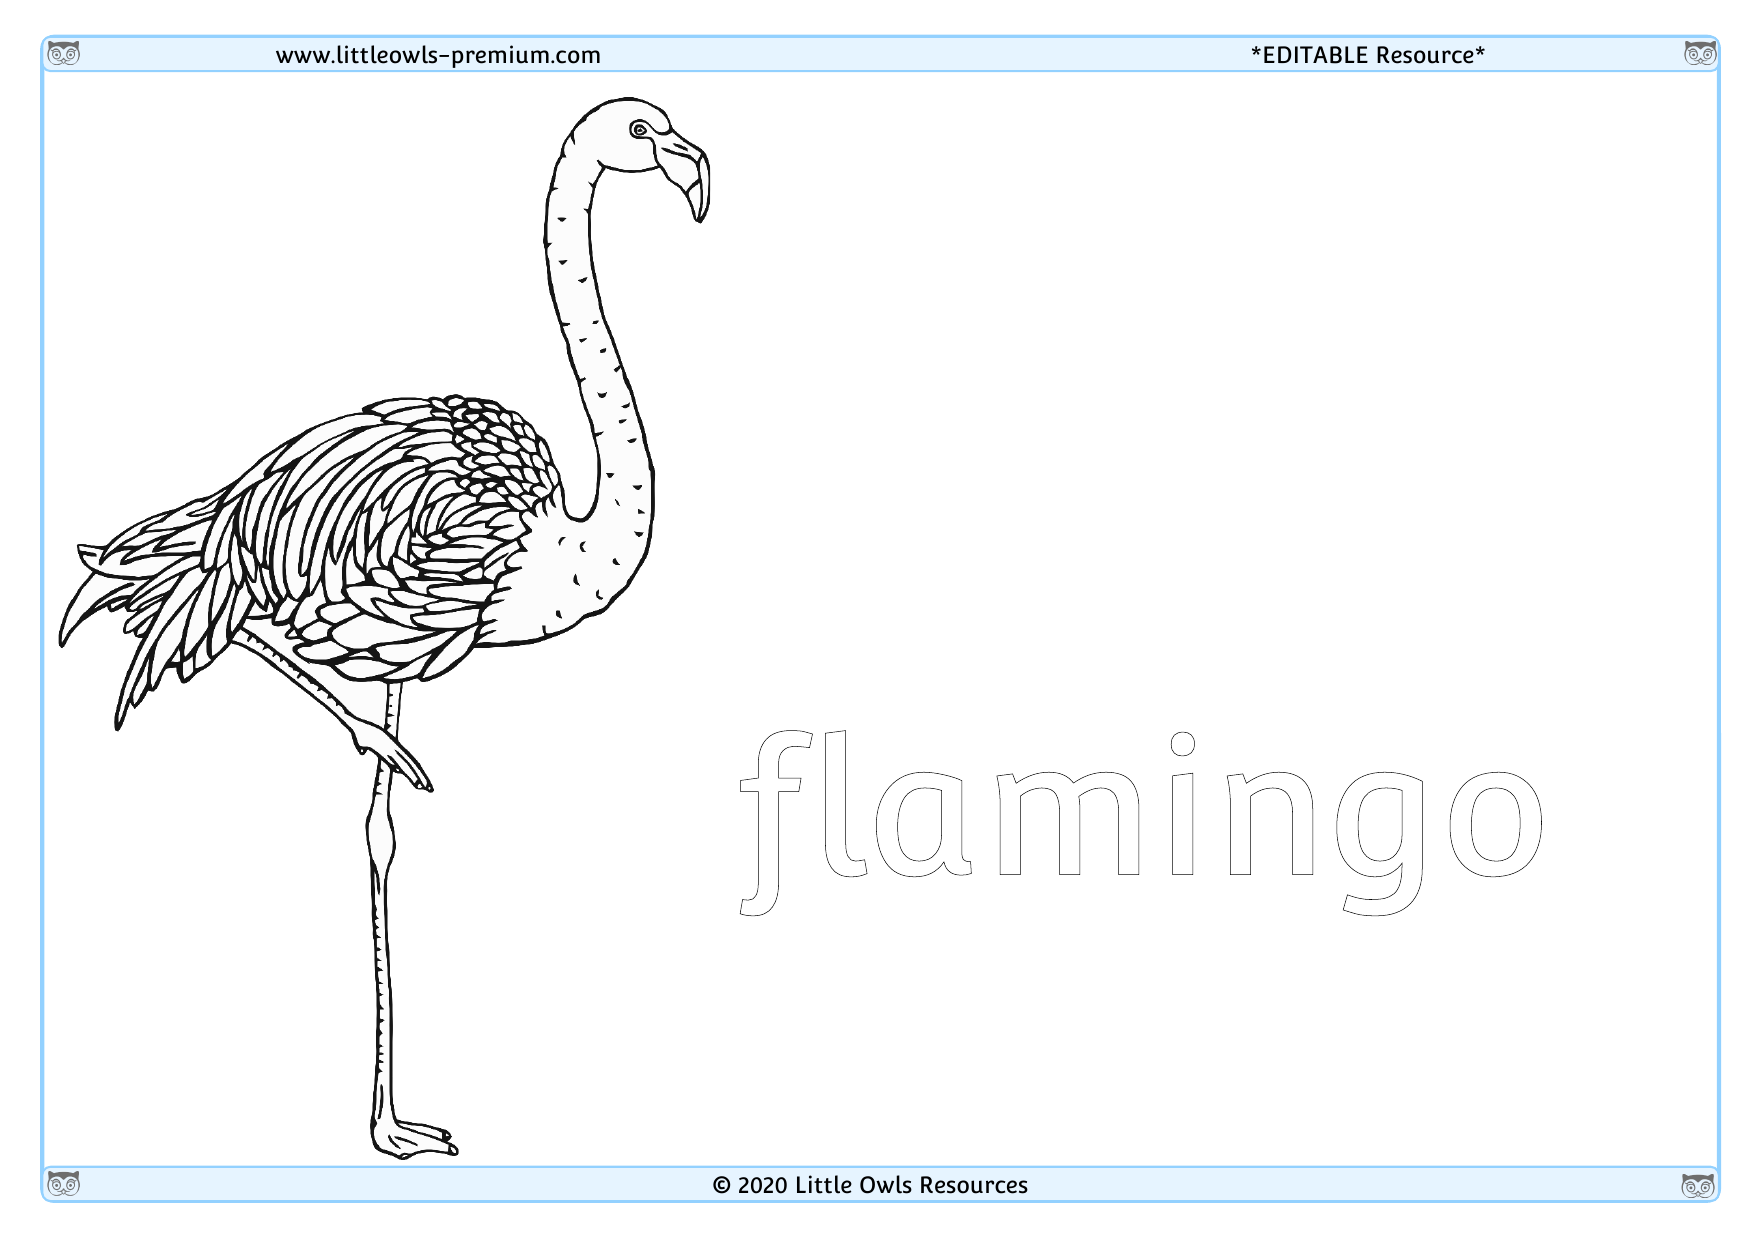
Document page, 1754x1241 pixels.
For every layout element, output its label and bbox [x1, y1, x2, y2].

picture [1676, 1169, 1722, 1205]
picture [1679, 36, 1724, 72]
picture [42, 36, 87, 72]
picture [42, 1166, 87, 1203]
picture [58, 97, 711, 1160]
